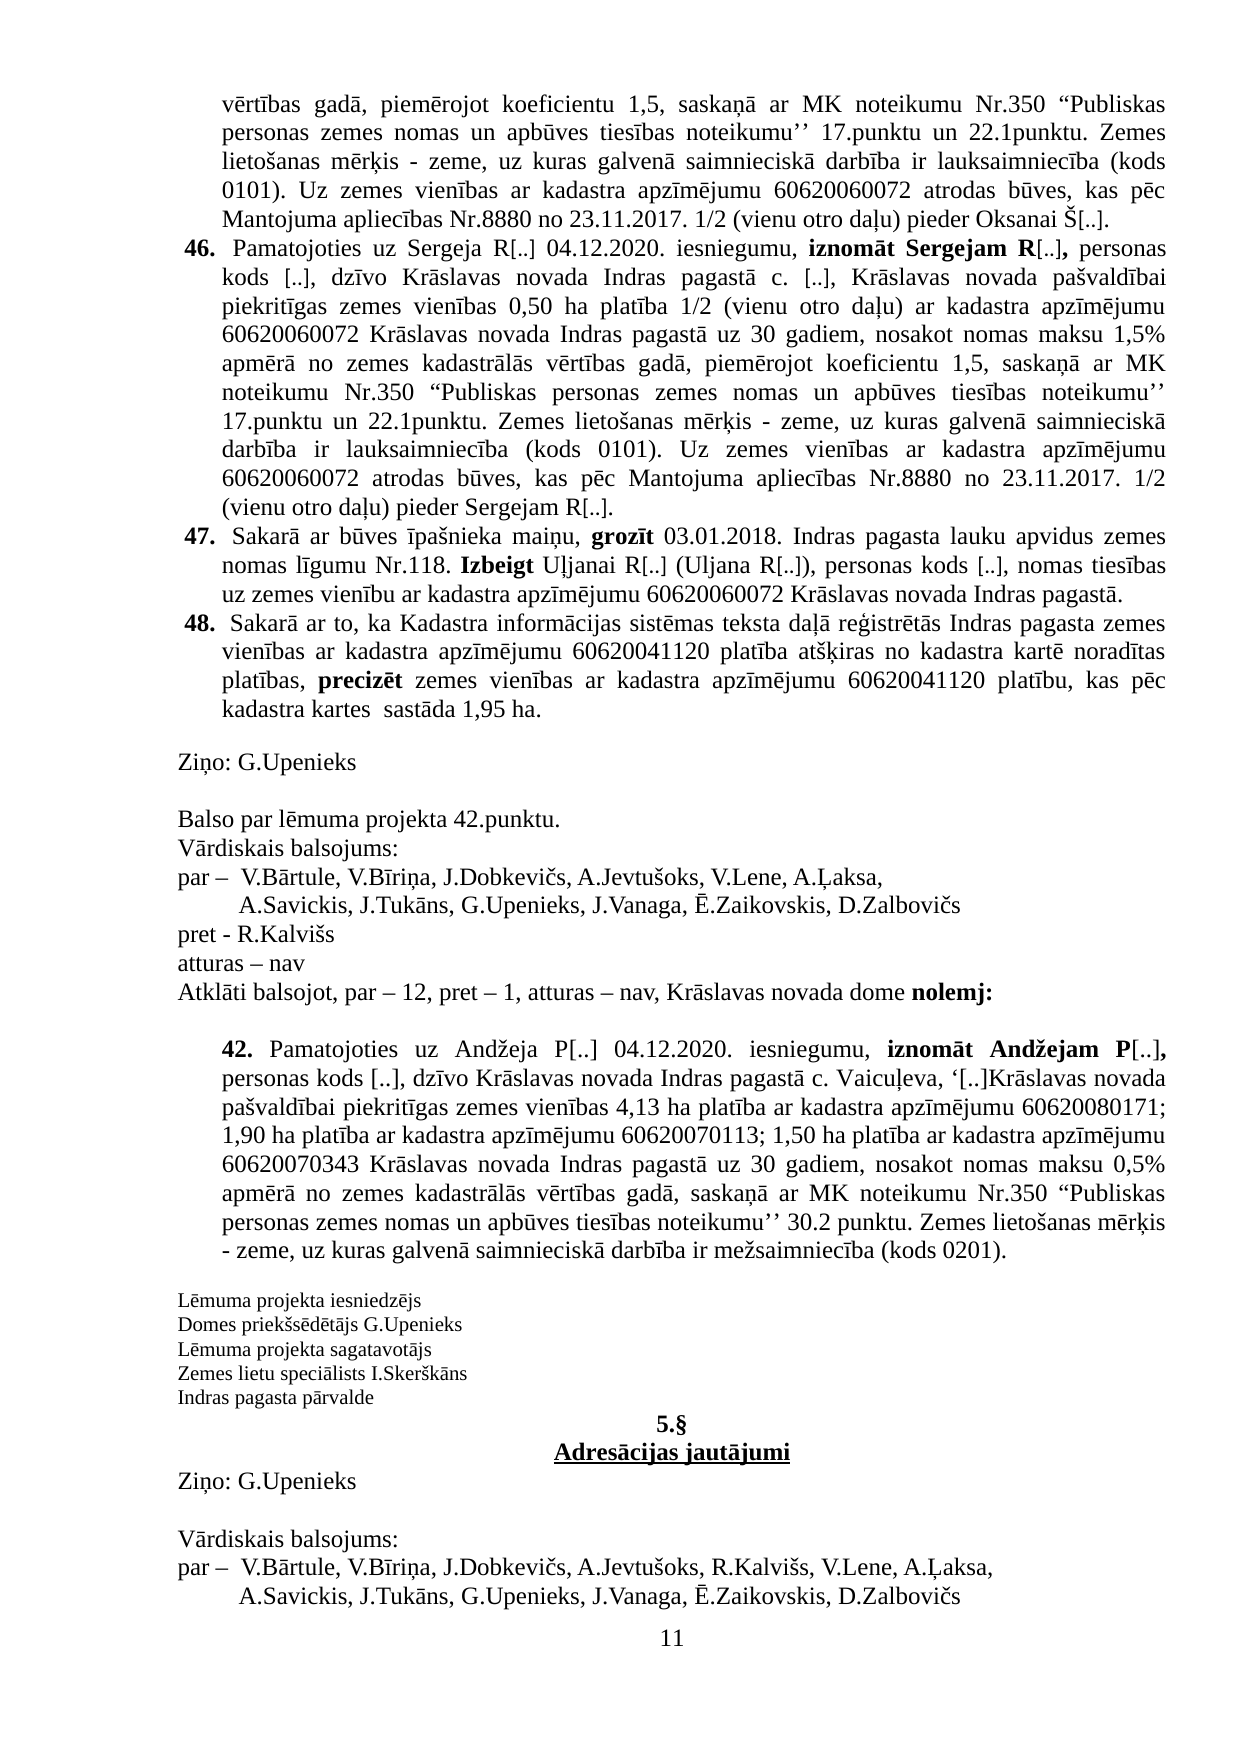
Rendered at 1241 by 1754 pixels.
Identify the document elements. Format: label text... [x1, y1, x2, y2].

text par – V.Bārtule, V.Bīriņa, J.Dobkevičs, A.Jevtušoks, R.Kalvišs, V.Lene, A.Ļaksa, [177, 1552, 1167, 1581]
text Zemes lietu speciālists I.Skerškāns [177, 1361, 1167, 1384]
text A.Savickis, J.Tukāns, G.Upenieks, J.Vanaga, Ē.Zaikovskis, D.Zalbovičs [177, 891, 1167, 919]
text Adresācijas jautājumi [177, 1437, 1167, 1466]
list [184, 89, 1167, 233]
text 42. Pamatojoties uz Andžeja P[..] 04.12.2020. iesniegumu, iznomāt Andžejam P[..], personas kods [..], dzīvo Krāslavas novada Indras pagastā c. Vaicuļeva, ‘[..]Krāslavas novada pašvaldībai piekritīgas zemes vienības 4,13 ha platība ar kadastra apzīmējumu 60620080171; 1,90 ha platība ar kadastra apzīmējumu 60620070113; 1,50 ha platība ar kadastra apzīmējumu 60620070343 Krāslavas novada Indras pagastā uz 30 gadiem, nosakot nomas maksu 0,5% apmērā no zemes kadastrālās vērtības gadā, saskaņā ar MK noteikumu Nr.350 “Publiskas personas zemes nomas un apbūves tiesības noteikumu’’ 30.2 punktu. Zemes lietošanas mērķis - zeme, uz kuras galvenā saimnieciskā darbība ir mežsaimniecība (kods 0201). [222, 1034, 1167, 1264]
text pret - R.Kalvišs [177, 919, 1167, 948]
text Vārdiskais balsojums: [177, 1524, 1167, 1552]
text Lēmuma projekta iesniedzējs [177, 1288, 1167, 1312]
text Lēmuma projekta sagatavotājs [177, 1336, 1167, 1361]
text Domes priekšsēdētājs G.Upenieks [177, 1312, 1167, 1336]
text Ziņo: G.Upenieks [177, 747, 1167, 776]
text 5.§ [177, 1409, 1167, 1437]
list Pamatojoties uz Sergeja R[..] 04.12.2020. iesniegumu, iznomāt Sergejam R[..], personas kods [..], dzīvo Krāslavas novada Indras pagastā c. [..], Krāslavas novada pašvaldībai piekritīgas zemes vienības 0,50 ha platība 1/2 (vienu otro daļu) ar kadastra apzīmējumu 60620060072 Krāslavas novada Indras pagastā uz 30 gadiem, nosakot nomas maksu 1,5% apmērā no zemes kadastrālās vērtības gadā, piemērojot koeficientu 1,5, saskaņā ar MK noteikumu Nr.350 “Publiskas personas zemes nomas un apbūves tiesības noteikumu’’ 17.punktu un 22.1punktu. Zemes lietošanas mērķis - zeme, uz kuras galvenā saimnieciskā darbība ir lauksaimniecība (kods 0101). Uz zemes vienības ar kadastra apzīmējumu 60620060072 atrodas būves, kas pēc Mantojuma apliecības Nr.8880 no 23.11.2017. 1/2 (vienu otro daļu) pieder Sergejam R[..]. [184, 233, 1167, 521]
text par – V.Bārtule, V.Bīriņa, J.Dobkevičs, A.Jevtušoks, V.Lene, A.Ļaksa, [177, 862, 1167, 891]
list Sakarā ar būves īpašnieka maiņu, grozīt 03.01.2018. Indras pagasta lauku apvidus zemes nomas līgumu Nr.118. Izbeigt Uļjanai R[..] (Uljana R[..]), personas kods [..], nomas tiesības uz zemes vienību ar kadastra apzīmējumu 60620060072 Krāslavas novada Indras pagastā. [184, 521, 1167, 608]
text Indras pagasta pārvalde [177, 1384, 1167, 1409]
text Vārdiskais balsojums: [177, 833, 1167, 862]
list Sakarā ar to, ka Kadastra informācijas sistēmas teksta daļā reģistrētās Indras pagasta zemes vienības ar kadastra apzīmējumu 60620041120 platība atšķiras no kadastra kartē noradītas platības, precizēt zemes vienības ar kadastra apzīmējumu 60620041120 platību, kas pēc kadastra kartes sastāda 1,95 ha. [184, 608, 1167, 723]
text Atklāti balsojot, par – 12, pret – 1, atturas – nav, Krāslavas novada dome nolemj: [177, 977, 1167, 1006]
text A.Savickis, J.Tukāns, G.Upenieks, J.Vanaga, Ē.Zaikovskis, D.Zalbovičs [177, 1581, 1167, 1610]
text Balso par lēmuma projekta 42.punktu. [177, 804, 1167, 833]
text Ziņo: G.Upenieks [177, 1466, 1167, 1495]
text atturas – nav [177, 948, 1167, 977]
